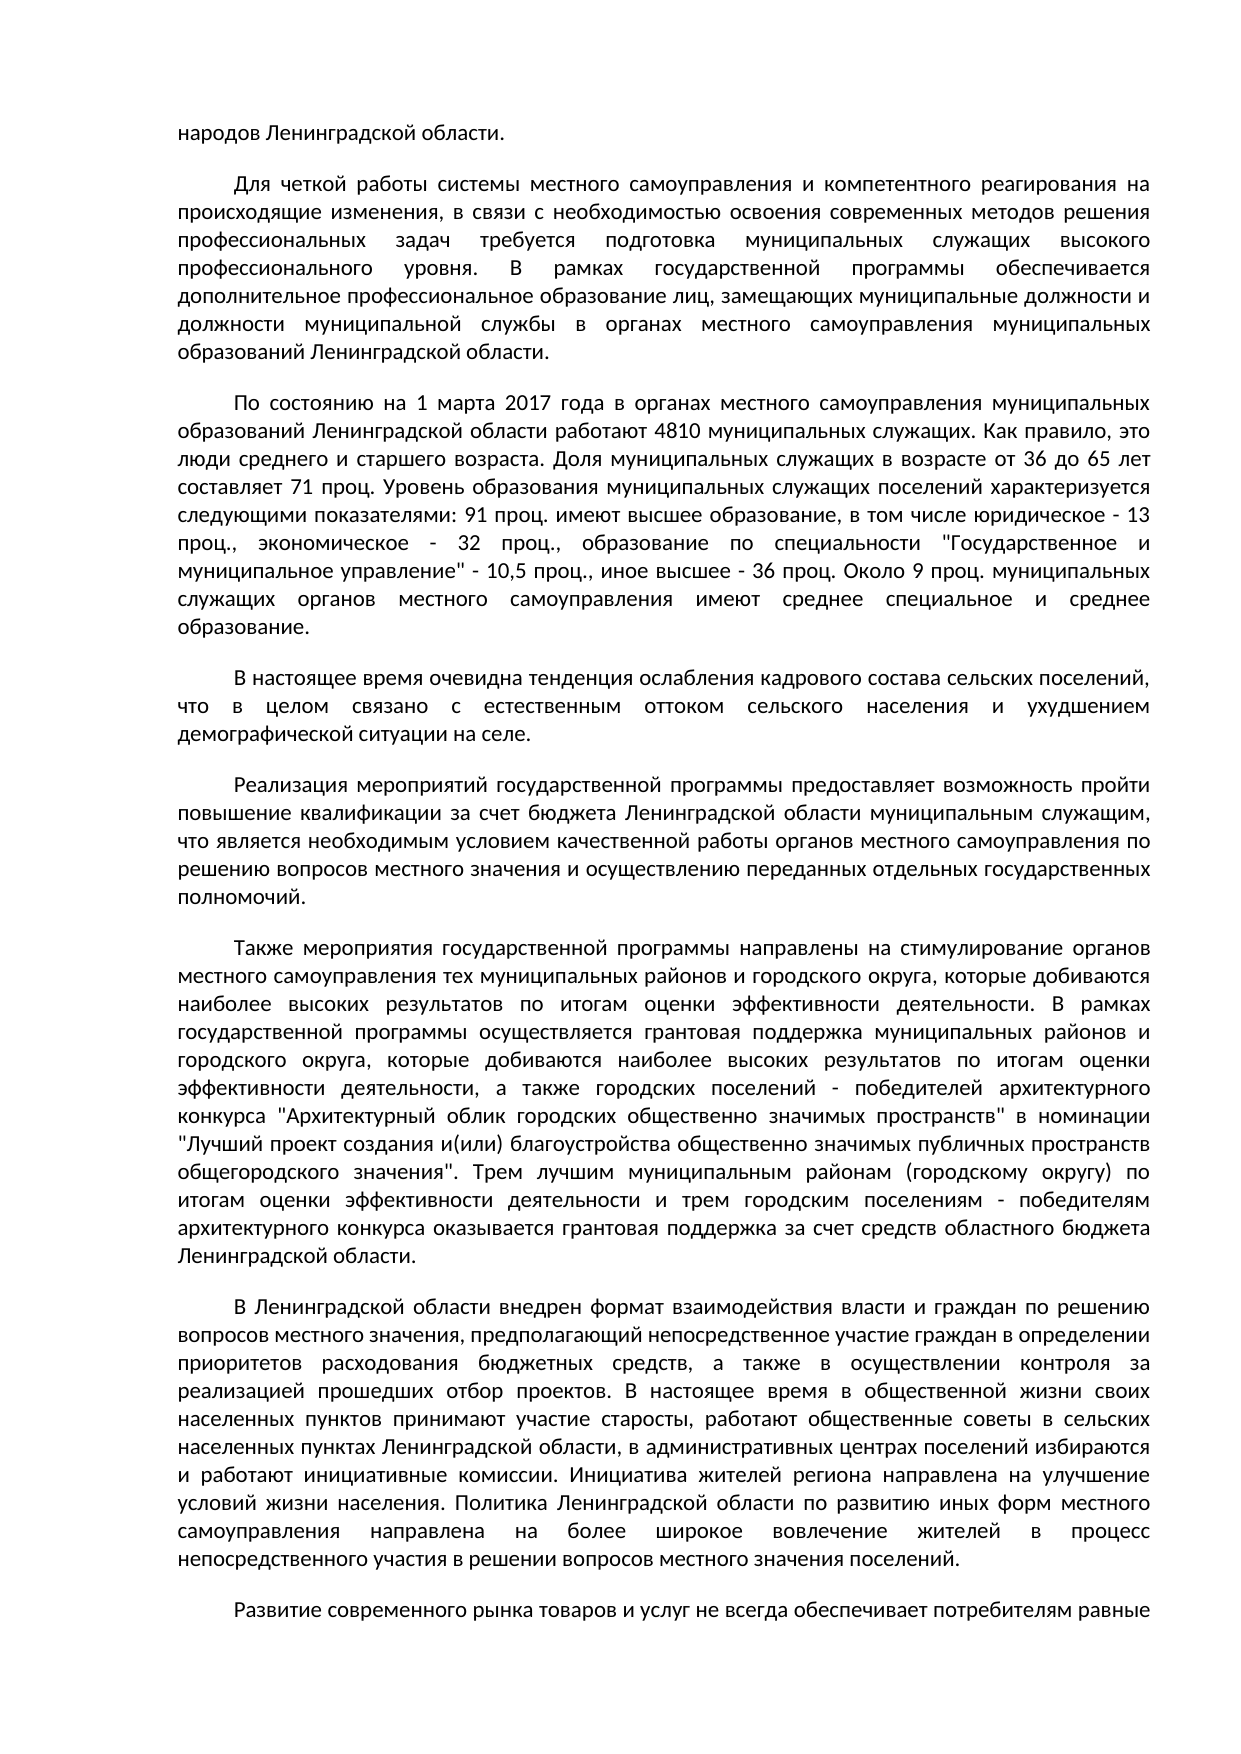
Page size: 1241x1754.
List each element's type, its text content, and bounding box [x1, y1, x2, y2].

text По состоянию на 1 марта 2017 года в органах местного самоуправления муниципальных образований Ленинградской области работают 4810 муниципальных служащих. Как правило, это люди среднего и старшего возраста. Доля муниципальных служащих в возрасте от 36 до 65 лет составляет 71 проц. Уровень образования муниципальных служащих поселений характеризуется следующими показателями: 91 проц. имеют высшее образование, в том числе юридическое - 13 проц., экономическое - 32 проц., образование по специальности "Государственное и муниципальное управление" - 10,5 проц., иное высшее - 36 проц. Около 9 проц. муниципальных служащих органов местного самоуправления имеют среднее специальное и среднее образование. [177, 388, 1152, 640]
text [177, 1596, 1152, 1623]
text Реализация мероприятий государственной программы предоставляет возможность пройти повышение квалификации за счет бюджета Ленинградской области муниципальным служащим, что является необходимым условием качественной работы органов местного самоуправления по решению вопросов местного значения и осуществлению переданных отдельных государственных полномочий. [177, 770, 1152, 910]
text Также мероприятия государственной программы направлены на стимулирование органов местного самоуправления тех муниципальных районов и городского округа, которые добиваются наиболее высоких результатов по итогам оценки эффективности деятельности. В рамках государственной программы осуществляется грантовая поддержка муниципальных районов и городского округа, которые добиваются наиболее высоких результатов по итогам оценки эффективности деятельности, а также городских поселений - победителей архитектурного конкурса "Архитектурный облик городских общественно значимых пространств" в номинации "Лучший проект создания и(или) благоустройства общественно значимых публичных пространств общегородского значения". Трем лучшим муниципальным районам (городскому округу) по итогам оценки эффективности деятельности и трем городским поселениям - победителям архитектурного конкурса оказывается грантовая поддержка за счет средств областного бюджета Ленинградской области. [177, 933, 1152, 1269]
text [177, 118, 1152, 146]
text В Ленинградской области внедрен формат взаимодействия власти и граждан по решению вопросов местного значения, предполагающий непосредственное участие граждан в определении приоритетов расходования бюджетных средств, а также в осуществлении контроля за реализацией прошедших отбор проектов. В настоящее время в общественной жизни своих населенных пунктов принимают участие старосты, работают общественные советы в сельских населенных пунктах Ленинградской области, в административных центрах поселений избираются и работают инициативные комиссии. Инициатива жителей региона направлена на улучшение условий жизни населения. Политика Ленинградской области по развитию иных форм местного самоуправления направлена на более широкое вовлечение жителей в процесс непосредственного участия в решении вопросов местного значения поселений. [177, 1292, 1152, 1573]
text Для четкой работы системы местного самоуправления и компетентного реагирования на происходящие изменения, в связи с необходимостью освоения современных методов решения профессиональных задач требуется подготовка муниципальных служащих высокого профессионального уровня. В рамках государственной программы обеспечивается дополнительное профессиональное образование лиц, замещающих муниципальные должности и должности муниципальной службы в органах местного самоуправления муниципальных образований Ленинградской области. [177, 169, 1152, 365]
text В настоящее время очевидна тенденция ослабления кадрового состава сельских поселений, что в целом связано с естественным оттоком сельского населения и ухудшением демографической ситуации на селе. [177, 663, 1152, 747]
